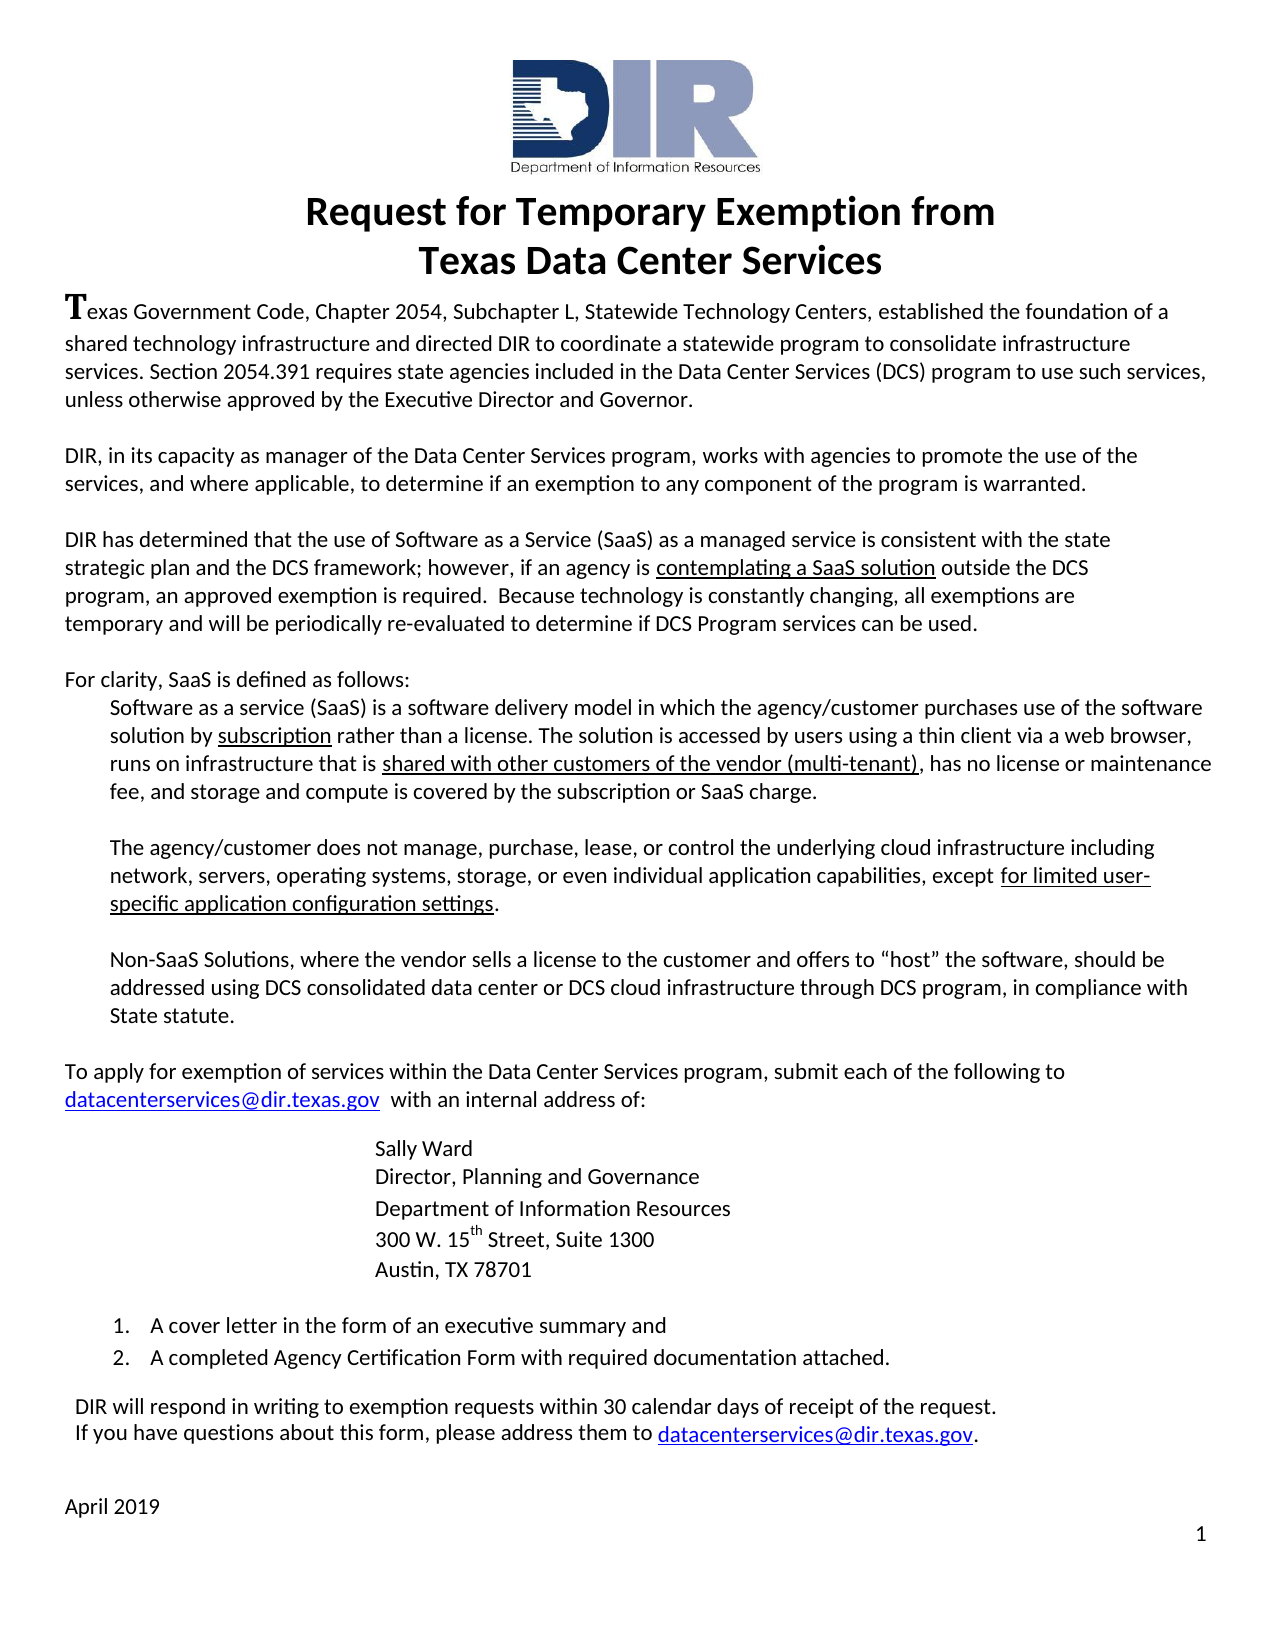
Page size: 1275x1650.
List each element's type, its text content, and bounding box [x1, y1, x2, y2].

text datacenterservices@dir.texas.gov with an internal address of: [64, 1086, 1214, 1113]
text Texas Data Center Services [86, 237, 1214, 286]
text Austin, TX 78701 [375, 1255, 1214, 1283]
text If you have questions about this form, please address them to datacenterservices@dir.texas.gov. [75, 1420, 1214, 1448]
text Non-SaaS Solutions, where the vendor sells a license to the customer and offers to “host” the software, should be addressed using DCS consolidated data center or DCS cloud infrastructure through DCS program, in compliance with State statute. [109, 945, 1212, 1029]
text Texas Government Code, Chapter 2054, Subchapter L, Statewide Technology Centers, established the foundation of a shared technology infrastructure and directed DIR to coordinate a statewide program to consolidate infrastructure services. Section 2054.391 requires state agencies included in the Data Center Services (DCS) program to use such services, unless otherwise approved by the Executive Director and Governor. [64, 286, 1212, 413]
text DIR, in its capacity as manager of the Data Center Services program, works with agencies to promote the use of the services, and where applicable, to determine if an exemption to any component of the program is warranted. [64, 441, 1159, 497]
text The agency/customer does not manage, purchase, lease, or control the underlying cloud infrastructure including network, servers, operating systems, storage, or even individual application capabilities, except for limited user-specific application configuration settings. [109, 833, 1212, 917]
text DIR has determined that the use of Software as a Service (SaaS) as a managed service is consistent with the state strategic plan and the DCS framework; however, if an agency is contemplating a SaaS solution outside the DCS program, an approved exemption is required. Because technology is constantly changing, all exemptions are temporary and will be periodically re-evaluated to determine if DCS Program services can be used. [64, 525, 1159, 637]
text 1. A cover letter in the form of an executive summary and [112, 1311, 1214, 1339]
text Request for Temporary Exemption from [86, 188, 1214, 237]
text Sally Ward [375, 1134, 1214, 1162]
picture [510, 60, 768, 175]
text Software as a service (SaaS) is a software delivery model in which the agency/customer purchases use of the software solution by subscription rather than a license. The solution is accessed by users using a thin client via a web browser, runs on infrastructure that is shared with other customers of the vendor (multi-tenant), has no license or maintenance fee, and storage and compute is covered by the subscription or SaaS charge. [109, 693, 1212, 805]
text For clarity, SaaS is defined as follows: [64, 665, 1159, 693]
text 2. A completed Agency Certification Form with required documentation attached. [112, 1343, 1214, 1371]
text Director, Planning and Governance [300, 1162, 1212, 1190]
text 300 W. 15th Street, Suite 1300 [375, 1227, 1214, 1255]
text Department of Information Resources [300, 1194, 1212, 1223]
text DIR will respond in writing to exemption requests within 30 calendar days of receipt of the request. [75, 1392, 1214, 1420]
text To apply for exemption of services within the Data Center Services program, submit each of the following to [64, 1057, 1214, 1086]
